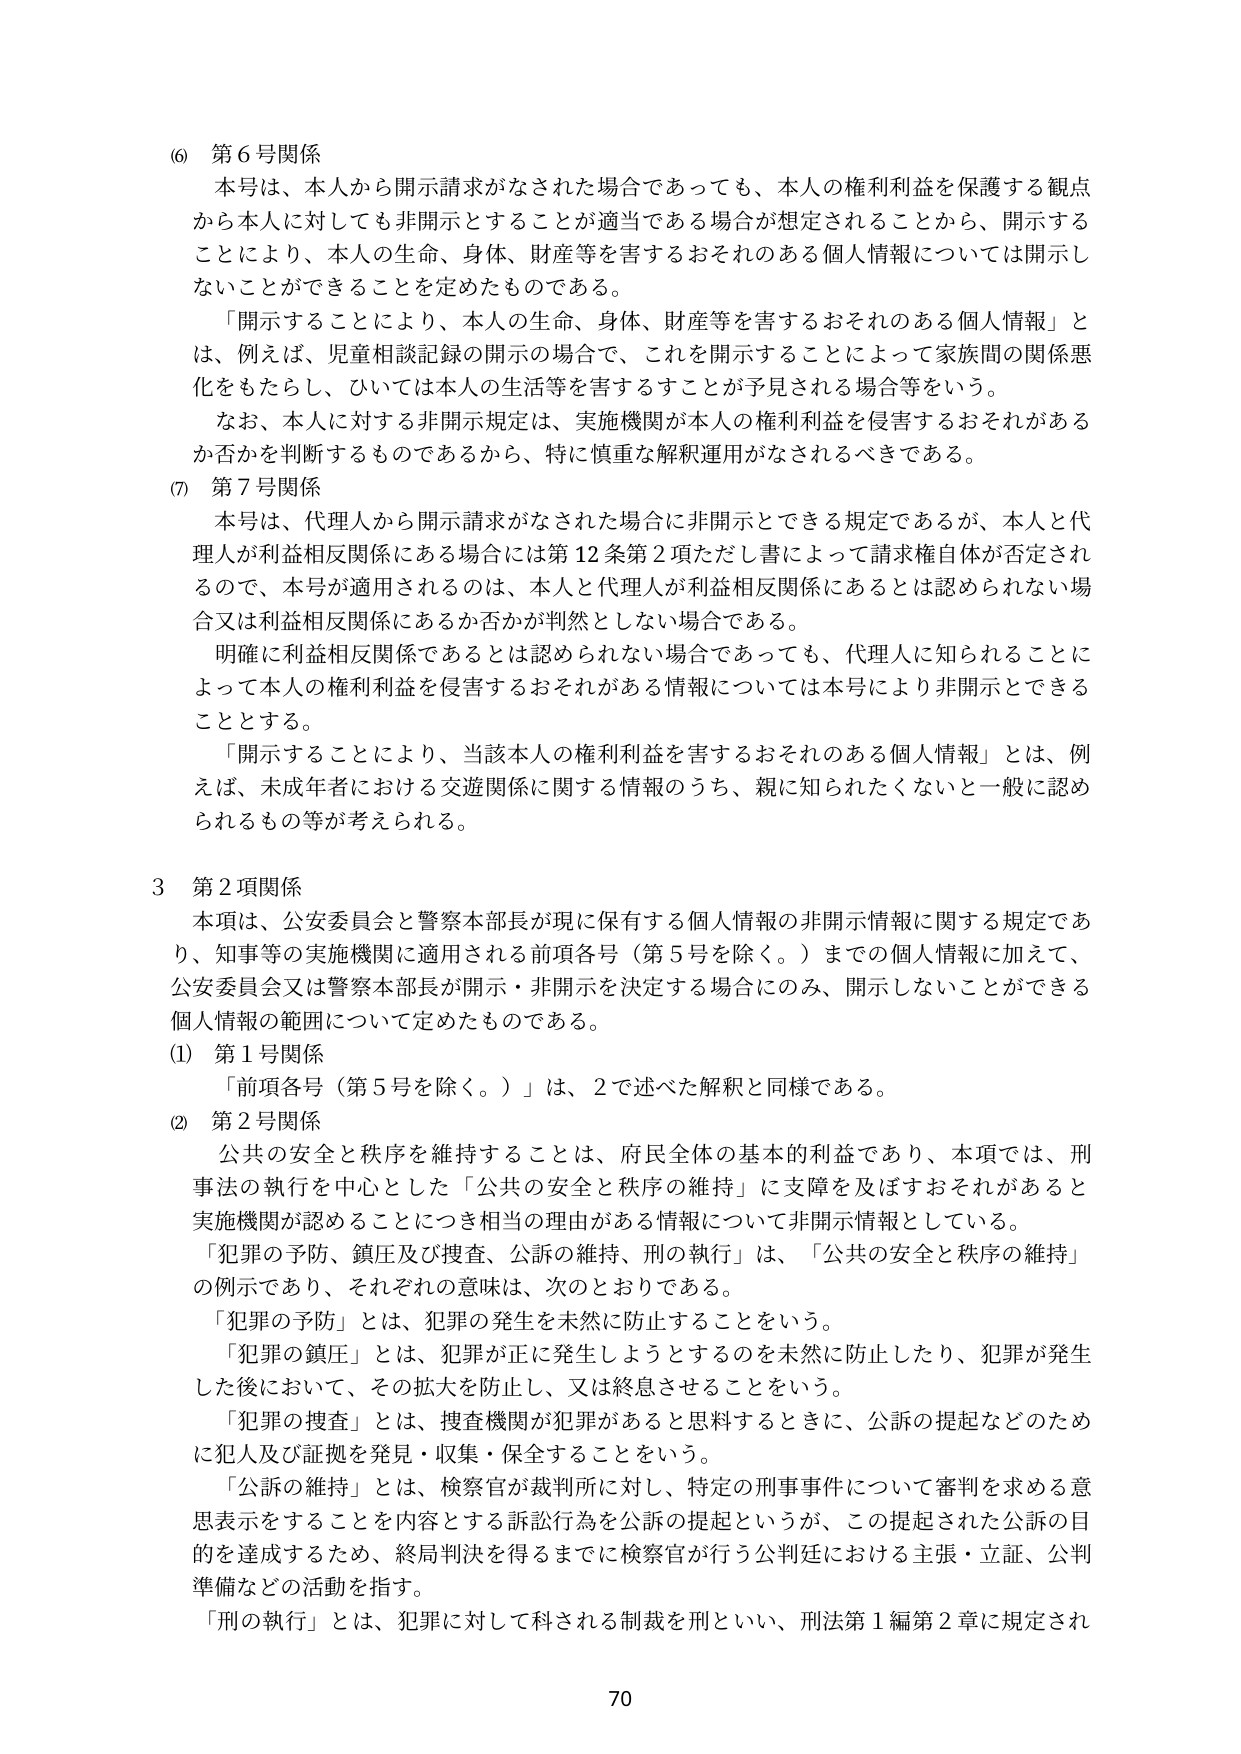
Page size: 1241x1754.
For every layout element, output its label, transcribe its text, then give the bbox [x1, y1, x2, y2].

text 「犯罪の予防、鎮圧及び捜査、公訴の維持、刑の執行」は、「公共の安全と秩序の維持」の例示であり、それぞれの意味は、次のとおりである。 [148, 1236, 1092, 1302]
text 「前項各号（第５号を除く。）」は、２で述べた解釈と同様である。 [148, 1069, 1092, 1102]
text 「犯罪の鎮圧」とは、犯罪が正に発生しようとするのを未然に防止したり、犯罪が発生した後において、その拡大を防止し、又は終息させることをいう。 [148, 1336, 1092, 1402]
text ３ 第２項関係 [148, 869, 1092, 902]
text 明確に利益相反関係であるとは認められない場合であっても、代理人に知られることによって本人の権利利益を侵害するおそれがある情報については本号により非開示とできることとする。 [148, 636, 1092, 736]
text 本号は、本人から開示請求がなされた場合であっても、本人の権利利益を保護する観点から本人に対しても非開示とすることが適当である場合が想定されることから、開示することにより、本人の生命、身体、財産等を害するおそれのある個人情報については開示しないことができることを定めたものである。 [192, 169, 1092, 302]
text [148, 1602, 1092, 1636]
text 公共の安全と秩序を維持することは、府民全体の基本的利益であり、本項では、刑 事法の執行を中心とした「公共の安全と秩序の維持」に支障を及ぼすおそれがあると 実施機関が認めることにつき相当の理由がある情報について非開示情報としている。 [148, 1136, 1092, 1236]
text 「犯罪の予防」とは、犯罪の発生を未然に防止することをいう。 [148, 1302, 1092, 1336]
text 「開示することにより、当該本人の権利利益を害するおそれのある個人情報」とは、例えば、未成年者における交遊関係に関する情報のうち、親に知られたくないと一般に認められるもの等が考えられる。 [192, 736, 1092, 836]
text 「開示することにより、本人の生命、身体、財産等を害するおそれのある個人情報」とは、例えば、児童相談記録の開示の場合で、これを開示することによって家族間の関係悪化をもたらし、ひいては本人の生活等を害するすことが予見される場合等をいう。 [192, 302, 1092, 402]
text ⑹ 第６号関係 [148, 136, 1092, 169]
text 本項は、公安委員会と警察本部長が現に保有する個人情報の非開示情報に関する規定であり、知事等の実施機関に適用される前項各号（第５号を除く。）までの個人情報に加えて、公安委員会又は警察本部長が開示・非開示を決定する場合にのみ、開示しないことができる個人情報の範囲について定めたものである。 [148, 902, 1092, 1036]
text 「公訴の維持」とは、検察官が裁判所に対し、特定の刑事事件について審判を求める意思表示をすることを内容とする訴訟行為を公訴の提起というが、この提起された公訴の目的を達成するため、終局判決を得るまでに検察官が行う公判廷における主張・立証、公判準備などの活動を指す。 [148, 1469, 1092, 1602]
text ⑺ 第７号関係 [148, 469, 1092, 502]
text ⑴ 第１号関係 [148, 1036, 1092, 1069]
text 本号は、代理人から開示請求がなされた場合に非開示とできる規定であるが、本人と代理人が利益相反関係にある場合には第12条第２項ただし書によって請求権自体が否定されるので、本号が適用されるのは、本人と代理人が利益相反関係にあるとは認められない場合又は利益相反関係にあるか否かが判然としない場合である。 [192, 502, 1092, 636]
text なお、本人に対する非開示規定は、実施機関が本人の権利利益を侵害するおそれがあるか否かを判断するものであるから、特に慎重な解釈運用がなされるべきである。 [148, 402, 1092, 469]
text ⑵ 第２号関係 [148, 1102, 1092, 1136]
text 「犯罪の捜査」とは、捜査機関が犯罪があると思料するときに、公訴の提起などのために犯人及び証拠を発見・収集・保全することをいう。 [148, 1402, 1092, 1469]
